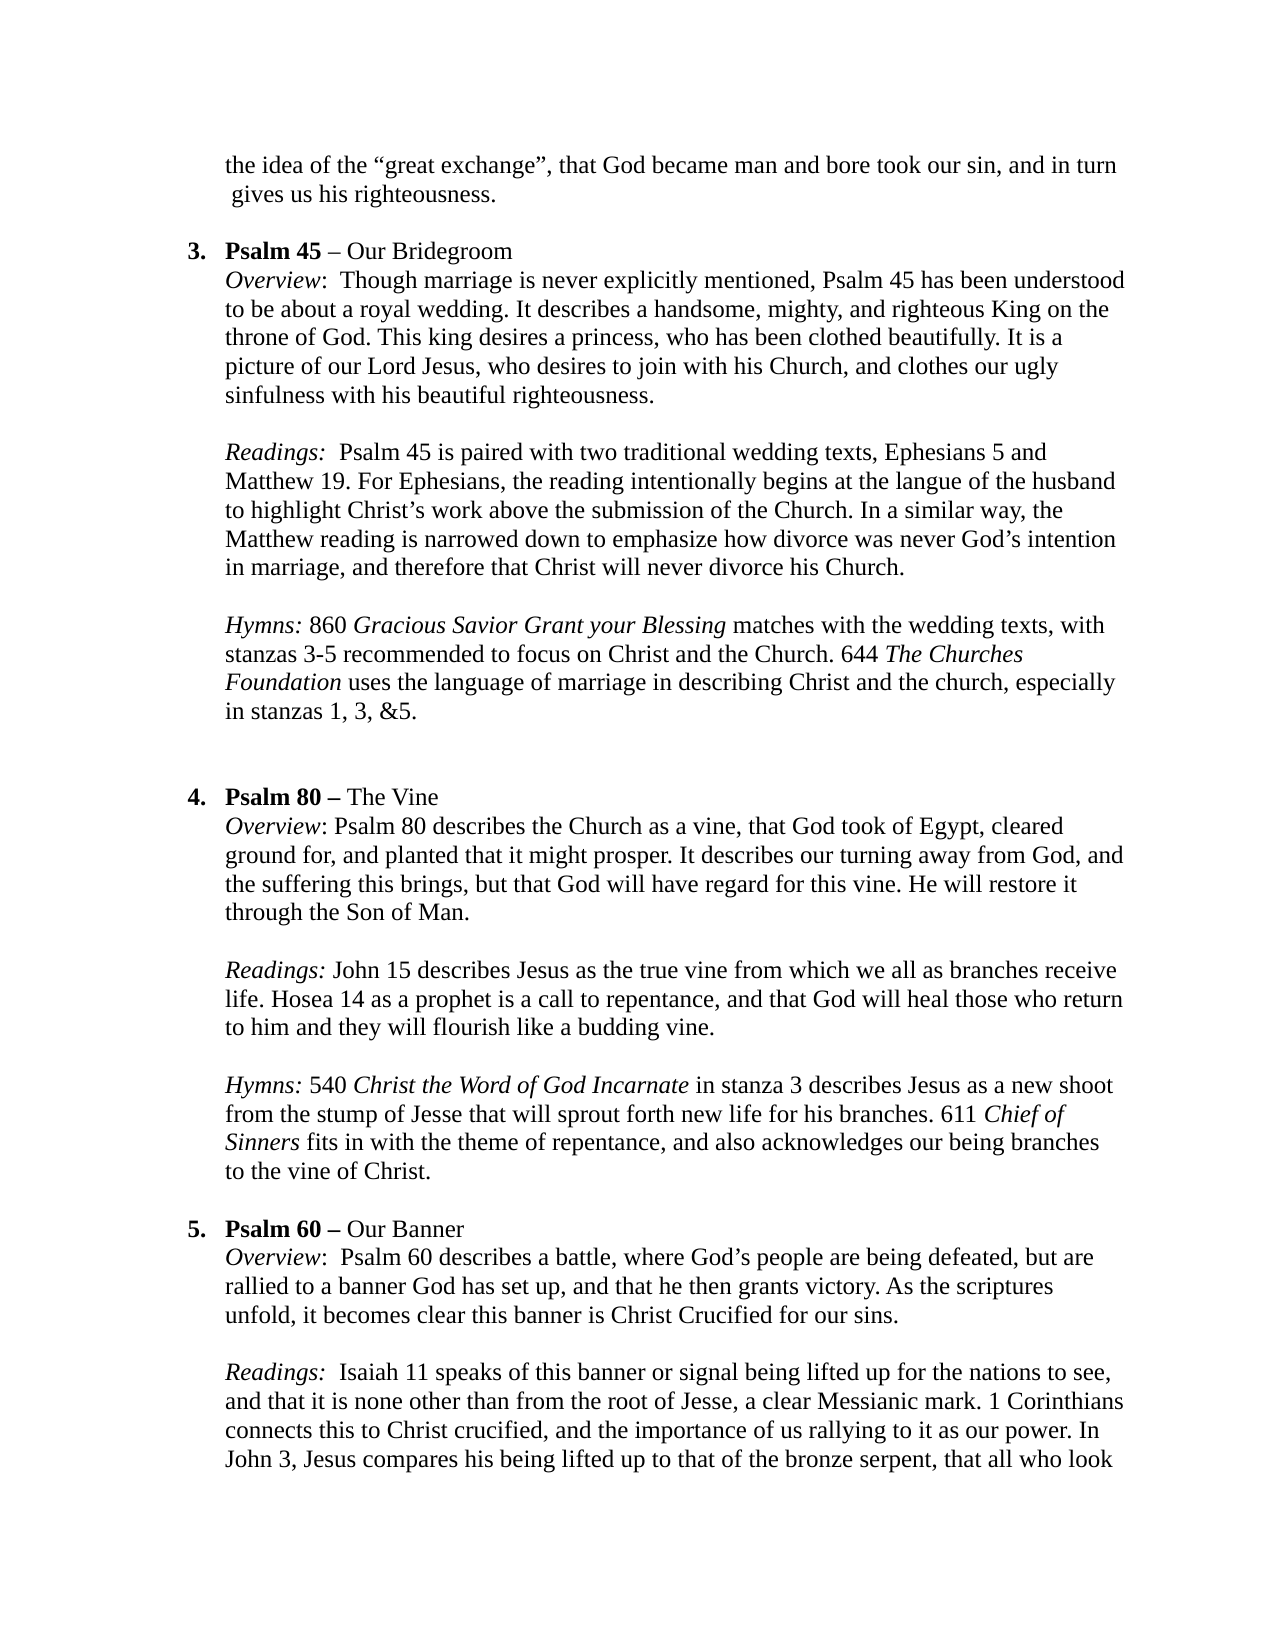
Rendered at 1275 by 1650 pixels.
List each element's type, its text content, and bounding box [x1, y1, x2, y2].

list Psalm 60 – Our Banner [187, 1214, 1125, 1242]
list Readings: Psalm 45 is paired with two traditional wedding texts, Ephesians 5 and Matthew 19. For Ephesians, the reading intentionally begins at the langue of the husband to highlight Christ’s work above the submission of the Church. In a similar way, the Matthew reading is narrowed down to emphasize how divorce was never God’s intention in marriage, and therefore that Christ will never divorce his Church. [225, 437, 1125, 581]
list Hymns: 540 Christ the Word of God Incarnate in stanza 3 describes Jesus as a new shoot from the stump of Jesse that will sprout forth new life for his branches. 611 Chief of Sinners fits in with the theme of repentance, and also acknowledges our being branches to the vine of Christ. [225, 1070, 1125, 1185]
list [225, 150, 1125, 179]
list gives us his righteousness. [225, 179, 1125, 236]
list Psalm 45 – Our Bridegroom [187, 236, 1125, 265]
list Overview: Though marriage is never explicitly mentioned, Psalm 45 has been understood to be about a royal wedding. It describes a handsome, mighty, and righteous King on the throne of God. This king desires a princess, who has been clothed beautifully. It is a picture of our Lord Jesus, who desires to join with his Church, and clothes our ugly sinfulness with his beautiful righteousness. [225, 265, 1125, 409]
list Psalm 80 – The Vine [187, 782, 1125, 811]
list Overview: Psalm 80 describes the Church as a vine, that God took of Egypt, cleared ground for, and planted that it might prosper. It describes our turning away from God, and the suffering this brings, but that God will have regard for this vine. He will restore it through the Son of Man. [225, 811, 1125, 926]
list Hymns: 860 Gracious Savior Grant your Blessing matches with the wedding texts, with stanzas 3-5 recommended to focus on Christ and the Church. 644 The Churches Foundation uses the language of marriage in describing Christ and the church, especially in stanzas 1, 3, &5. [225, 610, 1125, 725]
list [225, 1357, 1125, 1472]
list Readings: John 15 describes Jesus as the true vine from which we all as branches receive life. Hosea 14 as a prophet is a call to repentance, and that God will heal those who return to him and they will flourish like a budding vine. [225, 955, 1125, 1041]
list Overview: Psalm 60 describes a battle, where God’s people are being defeated, but are rallied to a banner God has set up, and that he then grants victory. As the scriptures unfold, it becomes clear this banner is Christ Crucified for our sins. [225, 1242, 1125, 1329]
